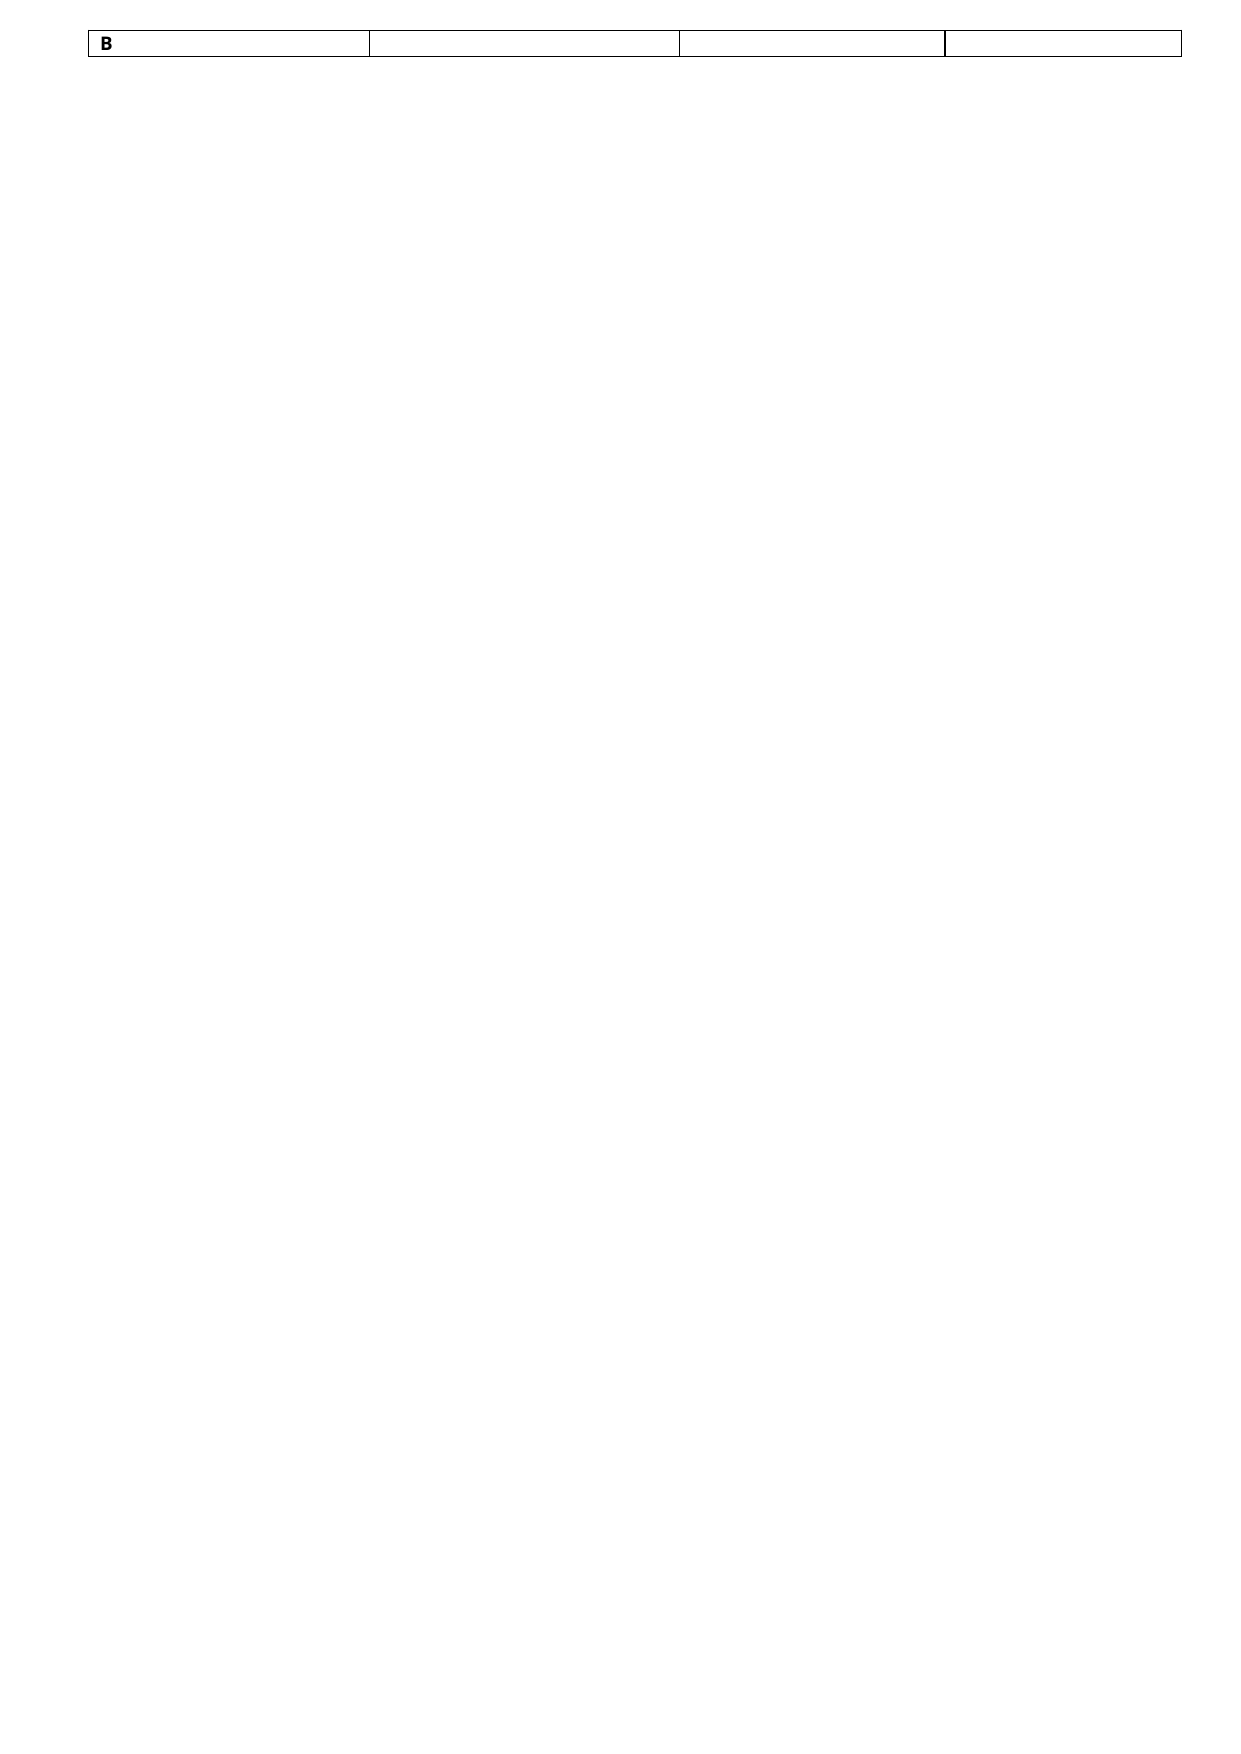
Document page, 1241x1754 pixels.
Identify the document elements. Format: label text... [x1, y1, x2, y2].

table_cell [946, 31, 1181, 56]
table_cell [680, 31, 944, 56]
table_cell [370, 31, 679, 56]
table_cell ИТОГОВЫЕ ПОКАЗАТЕЛИ РАСХОДОВ [89, 31, 369, 56]
